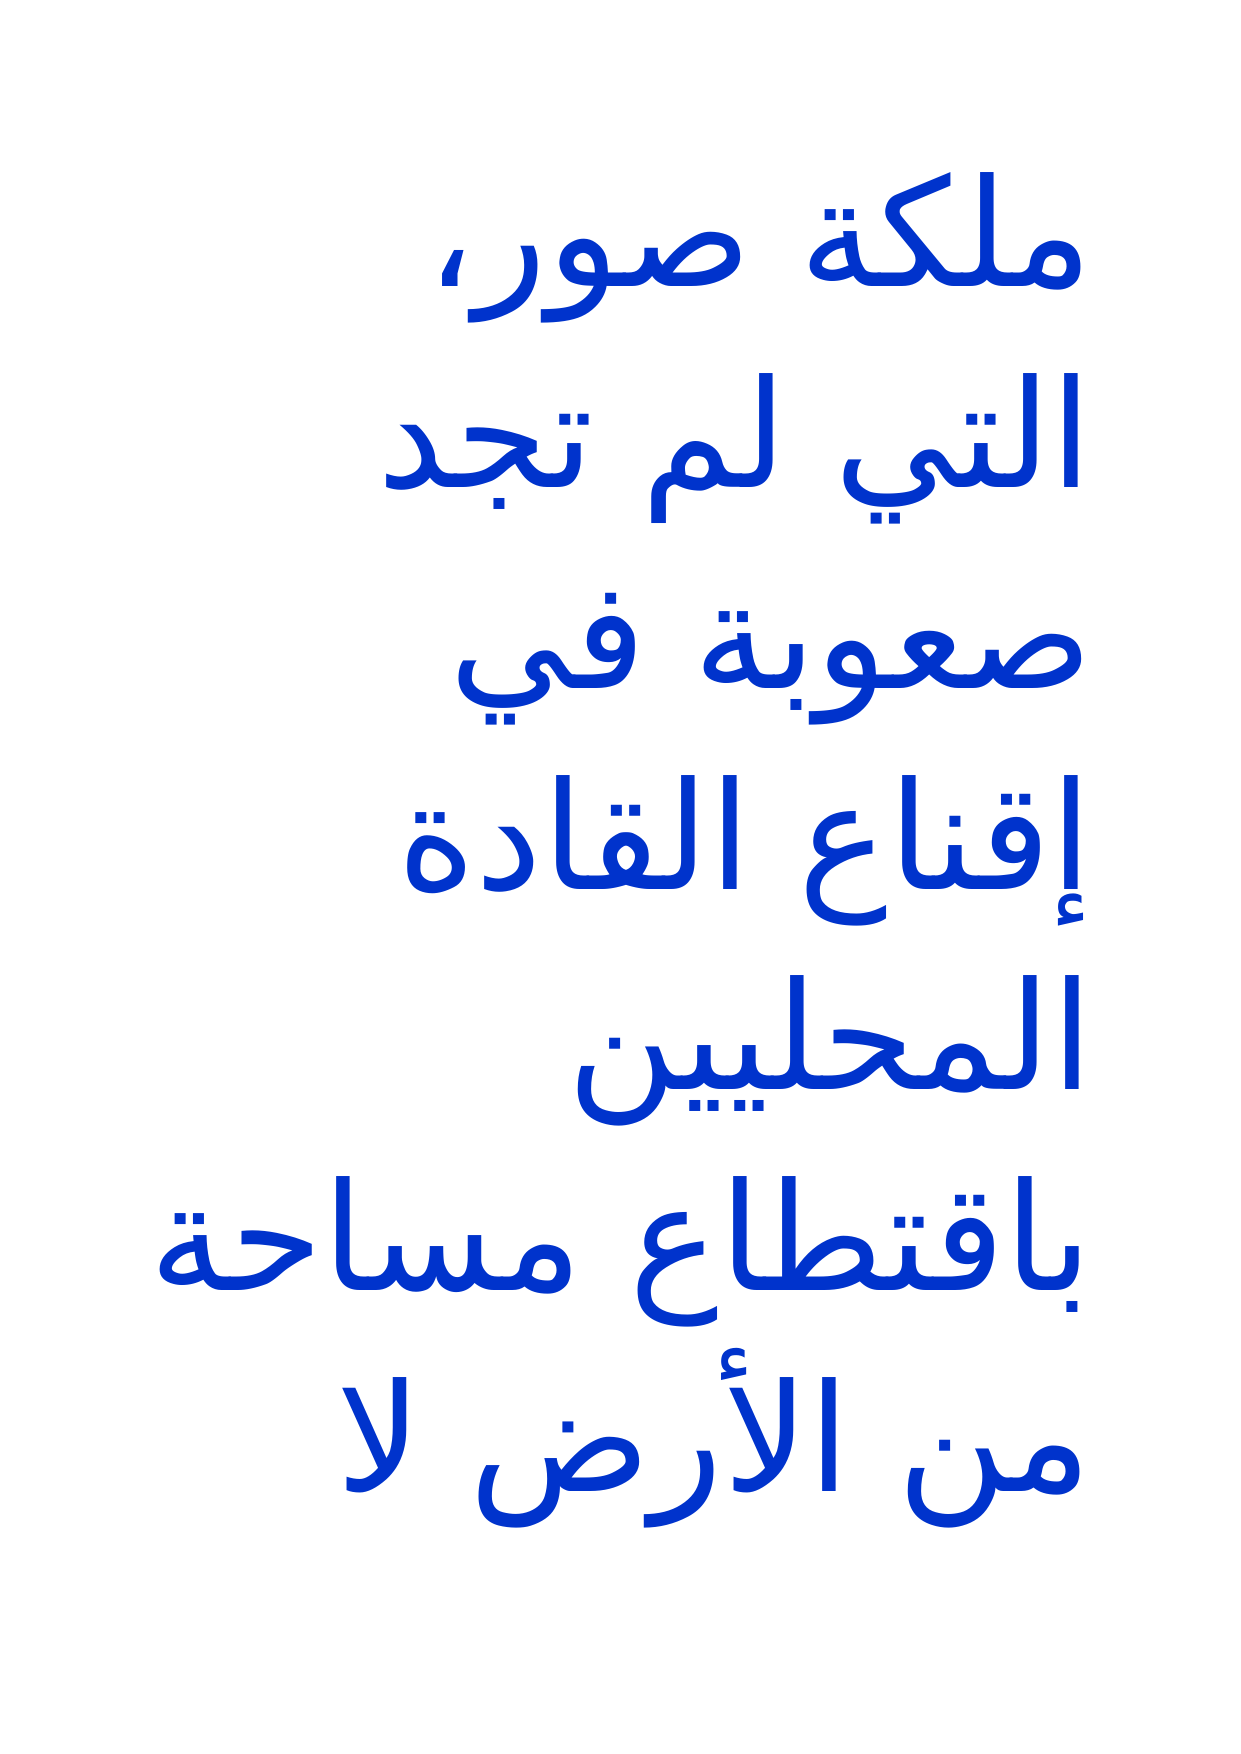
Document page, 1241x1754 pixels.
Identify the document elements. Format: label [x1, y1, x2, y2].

text [148, 148, 1093, 1527]
